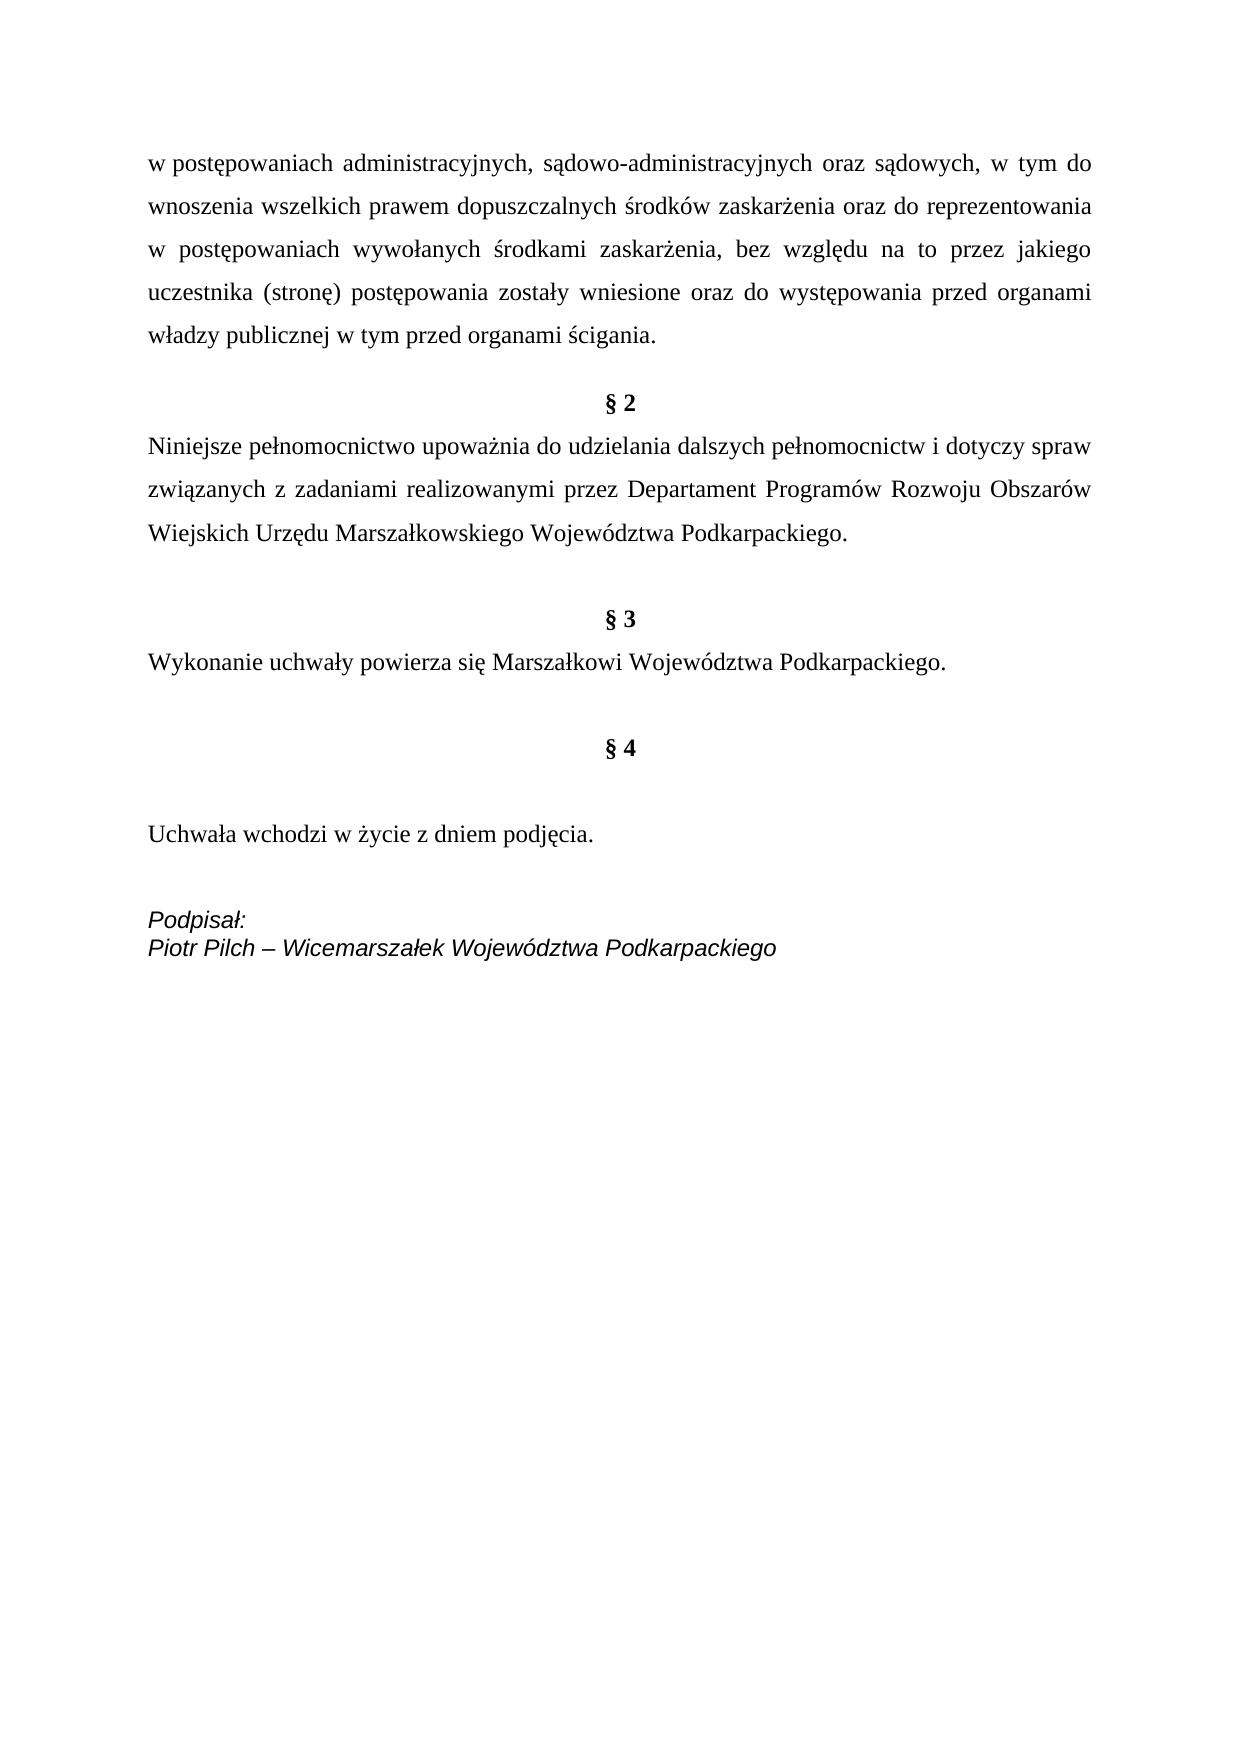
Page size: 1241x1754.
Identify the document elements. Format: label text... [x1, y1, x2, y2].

text Niniejsze pełnomocnictwo upoważnia do udzielania dalszych pełnomocnictw i dotyczy spraw związanych z zadaniami realizowanymi przez Departament Programów Rozwoju Obszarów Wiejskich Urzędu Marszałkowskiego Województwa Podkarpackiego. [148, 431, 1092, 546]
subtitle § 2 [148, 388, 1092, 417]
subtitle § 4 [148, 733, 1092, 762]
text Piotr Pilch – Wicemarszałek Województwa Podkarpackiego [148, 933, 1092, 961]
text Podpisał: [148, 906, 1092, 933]
subtitle § 3 [148, 604, 1092, 633]
text Uchwała wchodzi w życie z dniem podjęcia. [148, 819, 1092, 848]
text Wykonanie uchwały powierza się Marszałkowi Województwa Podkarpackiego. [148, 647, 1092, 676]
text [148, 148, 1092, 349]
